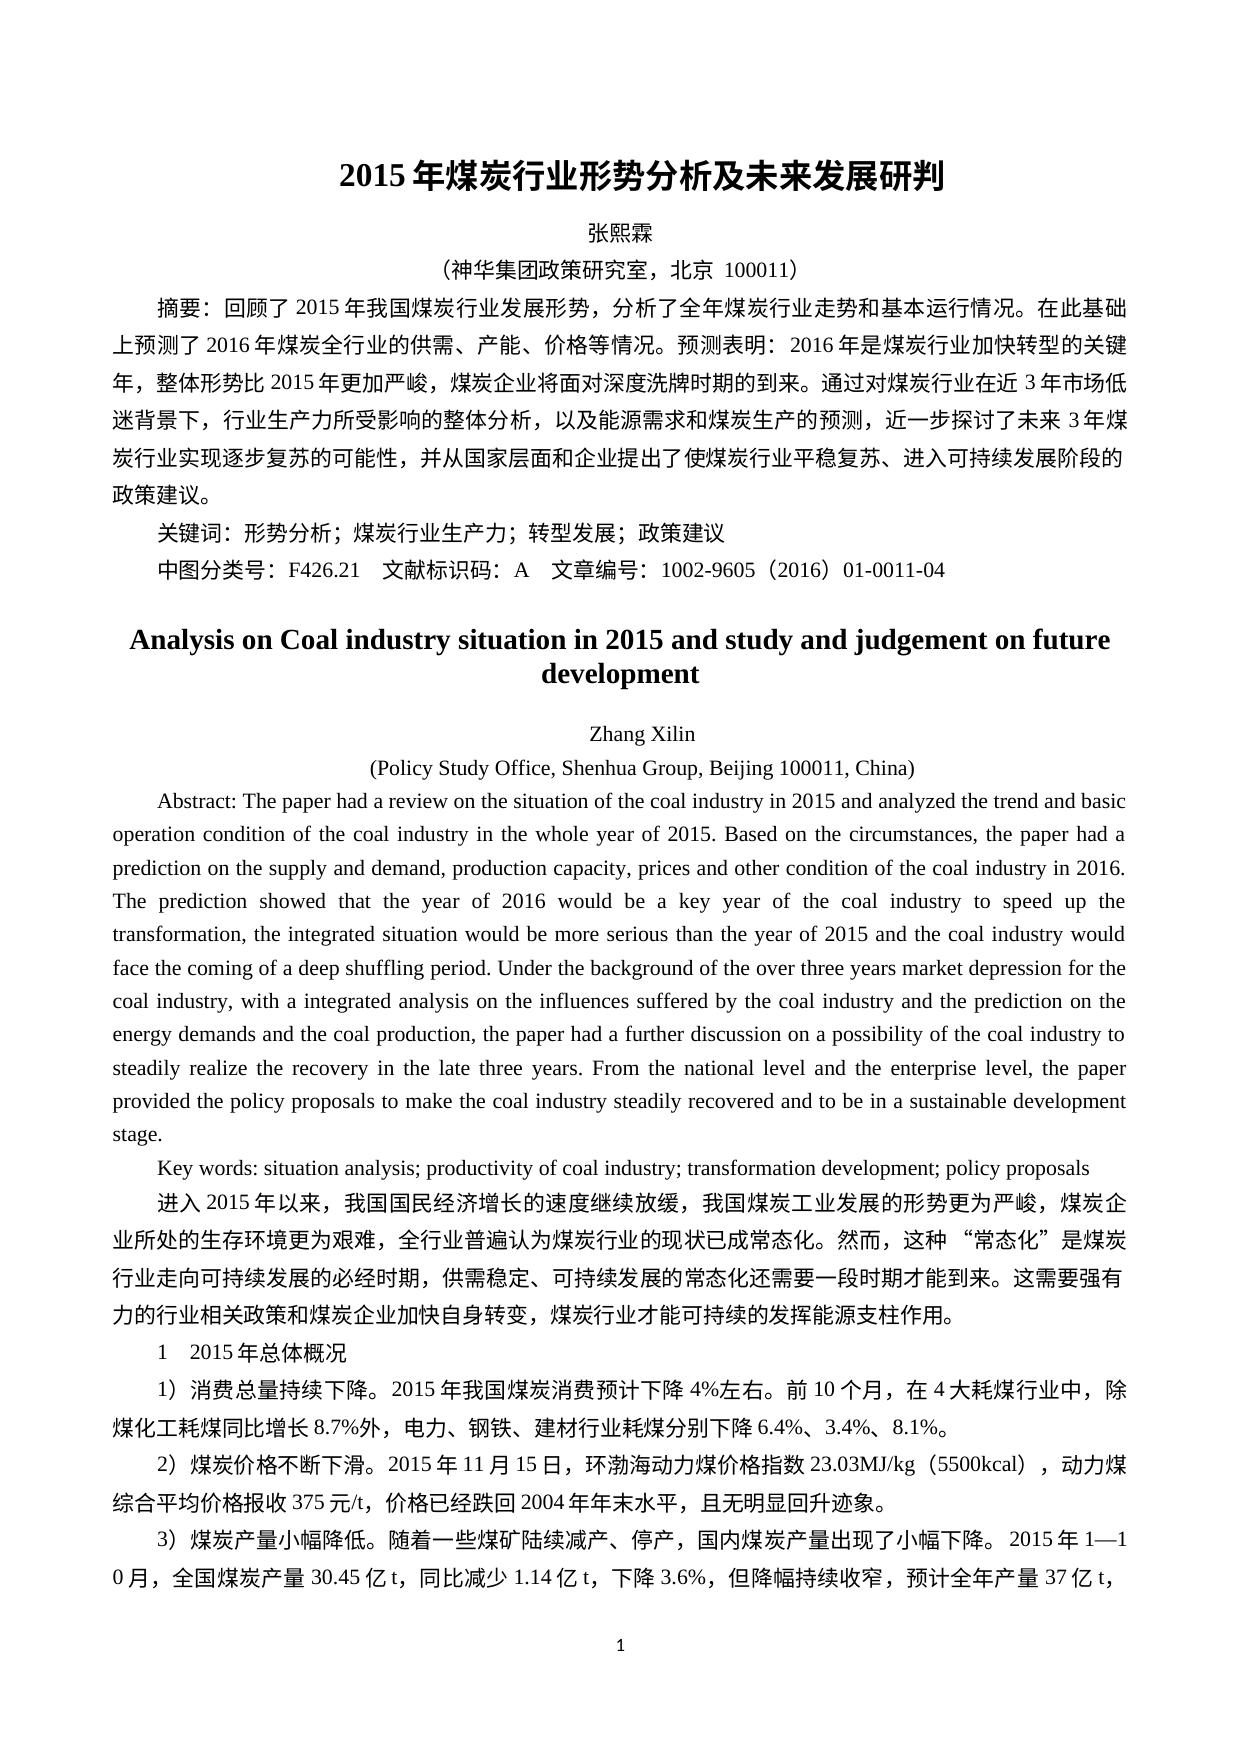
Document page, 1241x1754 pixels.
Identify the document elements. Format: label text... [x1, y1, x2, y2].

text Key words: situation analysis; productivity of coal industry; transformation development; policy proposals [112, 1147, 1128, 1180]
text 2）煤炭价格不断下滑。2015年11月15日，环渤海动力煤价格指数23.03MJ/kg（5500kcal），动力煤综合平均价格报收375元/t，价格已经跌回2004年年末水平，且无明显回升迹象。 [112, 1442, 1128, 1517]
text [112, 1517, 1128, 1592]
text Analysis on Coal industry situation in 2015 and study and judgement on future development [112, 622, 1128, 689]
text 进入2015年以来，我国国民经济增长的速度继续放缓，我国煤炭工业发展的形势更为严峻，煤炭企业所处的生存环境更为艰难，全行业普遍认为煤炭行业的现状已成常态化。然而，这种“常态化”是煤炭行业走向可持续发展的必经时期，供需稳定、可持续发展的常态化还需要一段时期才能到来。这需要强有力的行业相关政策和煤炭企业加快自身转变，煤炭行业才能可持续的发挥能源支柱作用。 [112, 1180, 1128, 1330]
text 中图分类号：F426.21 文献标识码：A 文章编号：1002-9605（2016）01-0011-04 [112, 547, 1128, 585]
text Abstract: The paper had a review on the situation of the coal industry in 2015 and analyzed the trend and basic operation condition of the coal industry in the whole year of 2015. Based on the circumstances, the paper had a prediction on the supply and demand, production capacity, prices and other condition of the coal industry in 2016. The prediction showed that the year of 2016 would be a key year of the coal industry to speed up the transformation, the integrated situation would be more serious than the year of 2015 and the coal industry would face the coming of a deep shuffling period. Under the background of the over three years market depression for the coal industry, with a integrated analysis on the influences suffered by the coal industry and the prediction on the energy demands and the coal production, the paper had a further discussion on a possibility of the coal industry to steadily realize the recovery in the late three years. From the national level and the enterprise level, the paper provided the policy proposals to make the coal industry steadily recovered and to be in a sustainable development stage. [112, 780, 1128, 1147]
text 张熙霖 [112, 210, 1128, 247]
text （神华集团政策研究室，北京 100011） [112, 247, 1128, 285]
text (Policy Study Office, Shenhua Group, Beijing 100011, China) [112, 747, 1128, 780]
text 1 2015年总体概况 [112, 1330, 1128, 1367]
text 1）消费总量持续下降。2015年我国煤炭消费预计下降4%左右。前10个月，在4大耗煤行业中，除煤化工耗煤同比增长8.7%外，电力、钢铁、建材行业耗煤分别下降6.4%、3.4%、8.1%。 [112, 1367, 1128, 1442]
text 2015年煤炭行业形势分析及未来发展研判 [112, 150, 1128, 198]
text Zhang Xilin [112, 713, 1128, 747]
text 关键词：形势分析；煤炭行业生产力；转型发展；政策建议 [112, 510, 1128, 547]
text 摘要：回顾了2015年我国煤炭行业发展形势，分析了全年煤炭行业走势和基本运行情况。在此基础上预测了2016年煤炭全行业的供需、产能、价格等情况。预测表明：2016年是煤炭行业加快转型的关键年，整体形势比2015年更加严峻，煤炭企业将面对深度洗牌时期的到来。通过对煤炭行业在近3年市场低迷背景下，行业生产力所受影响的整体分析，以及能源需求和煤炭生产的预测，近一步探讨了未来3年煤炭行业实现逐步复苏的可能性，并从国家层面和企业提出了使煤炭行业平稳复苏、进入可持续发展阶段的政策建议。 [112, 285, 1128, 510]
